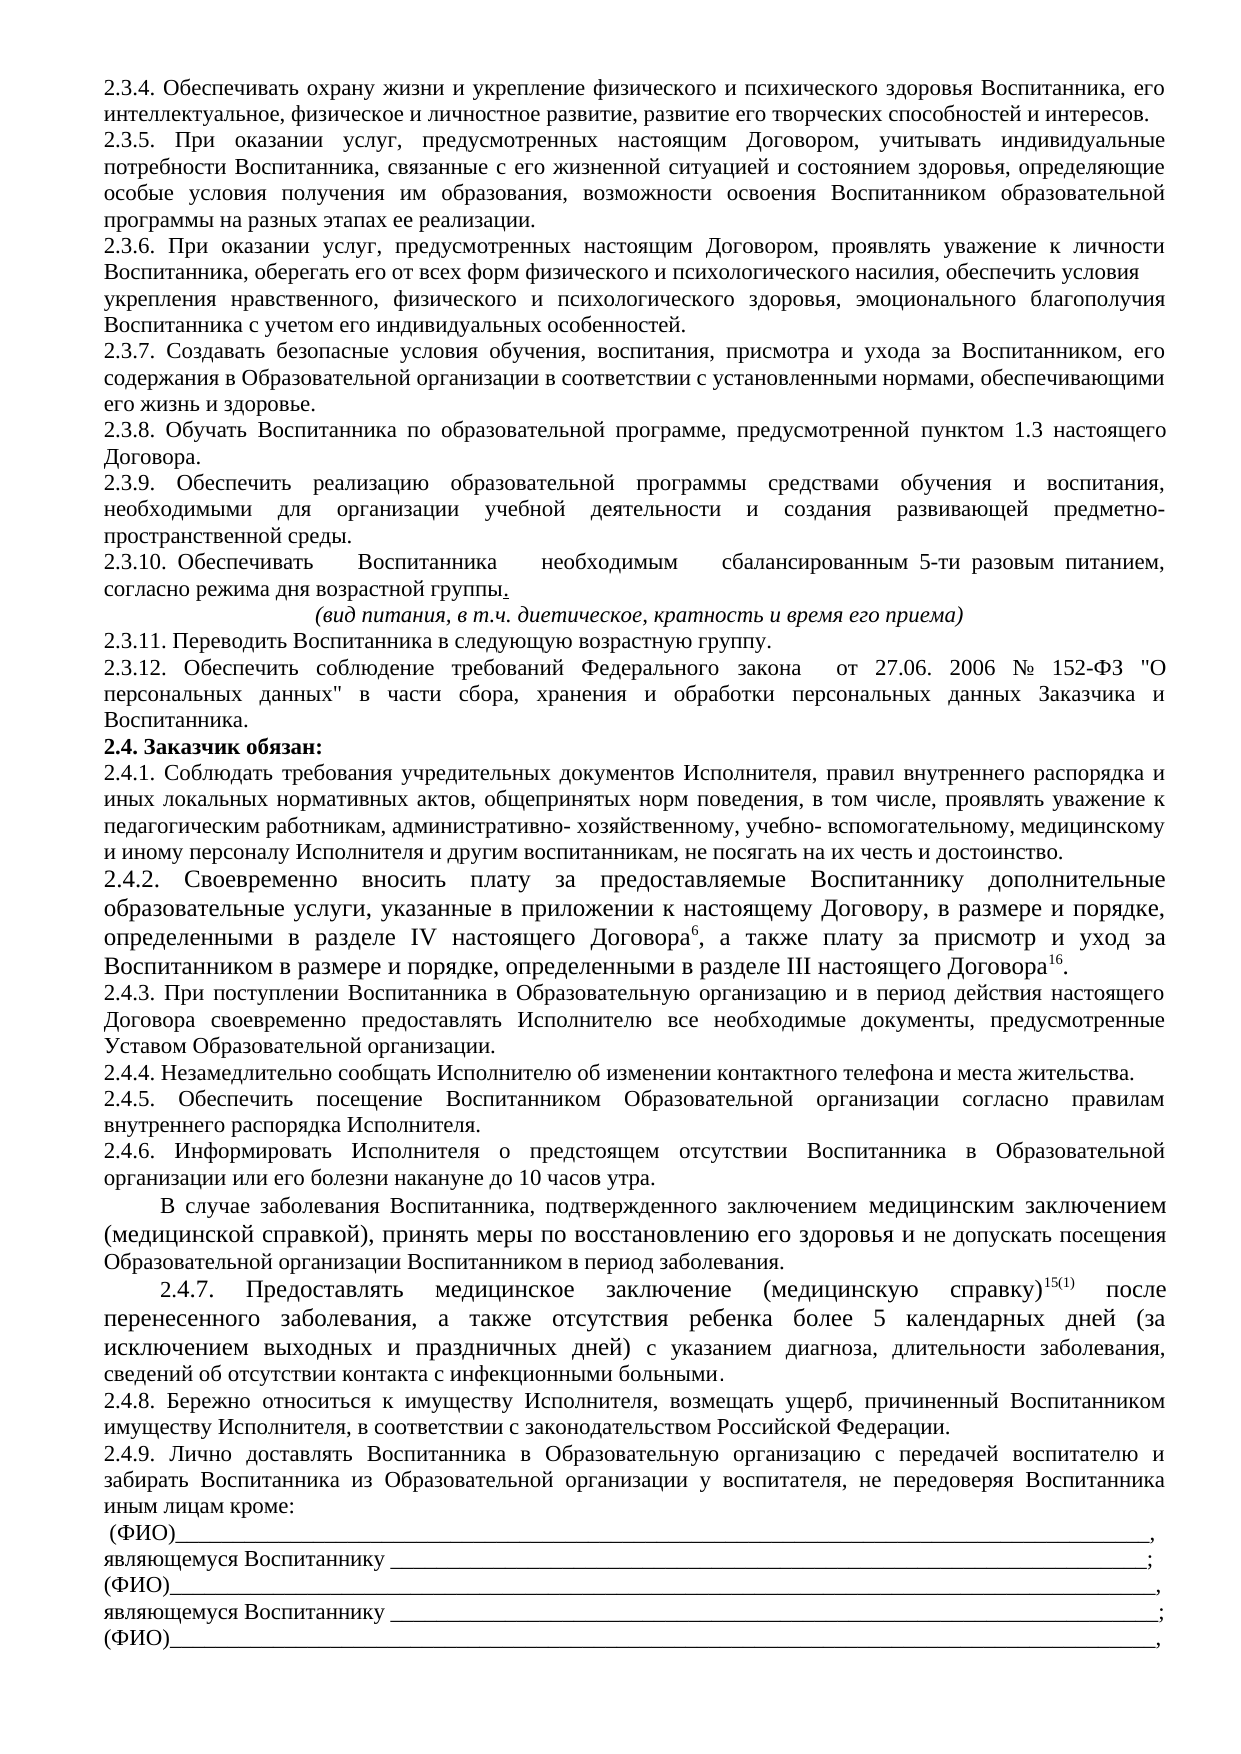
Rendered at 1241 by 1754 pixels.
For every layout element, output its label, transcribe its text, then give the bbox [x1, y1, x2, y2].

text 2.4.7. Предоставлять медицинское заключение (медицинскую справку)15(1) после перенесенного заболевания, а также отсутствия ребенка более 5 календарных дней (за исключением выходных и праздничных дней) с указанием диагноза, длительности заболевания, сведений об отсутствии контакта с инфекционными больными. [103, 1274, 1167, 1387]
text 2.4.9. Лично доставлять Воспитанника в Образовательную организацию с передачей воспитателю и забирать Воспитанника из Образовательной организации у воспитателя, не передоверяя Воспитанника иным лицам кроме: [103, 1439, 1167, 1519]
text 2.3.4. Обеспечивать охрану жизни и укрепление физического и психического здоровья Воспитанника, его интеллектуальное, физическое и личностное развитие, развитие его творческих способностей и интересов. [103, 74, 1167, 127]
text 2.3.10. Обеспечивать Воспитанника необходимым сбалансированным 5-ти разовым питанием, согласно режима дня возрастной группы. [103, 548, 1167, 601]
text 2.4.4. Незамедлительно сообщать Исполнителю об изменении контактного телефона и места жительства. [103, 1058, 1167, 1085]
text (ФИО)_____________________________________________________________________________________, [103, 1519, 1167, 1545]
text являющемуся Воспитаннику ___________________________________________________________________; [103, 1598, 1167, 1624]
text укрепления нравственного, физического и психологического здоровья, эмоционального благополучия Воспитанника с учетом его индивидуальных особенностей. [103, 285, 1167, 337]
text 2.3.6. При оказании услуг, предусмотренных настоящим Договором, проявлять уважение к личности Воспитанника, оберегать его от всех форм физического и психологического насилия, обеспечить условия [103, 232, 1167, 285]
text 2.3.5. При оказании услуг, предусмотренных настоящим Договором, учитывать индивидуальные потребности Воспитанника, связанные с его жизненной ситуацией и состоянием здоровья, определяющие особые условия получения им образования, возможности освоения Воспитанником образовательной программы на разных этапах ее реализации. [103, 127, 1167, 232]
text являющемуся Воспитаннику __________________________________________________________________; [103, 1545, 1167, 1571]
text 2.3.7. Создавать безопасные условия обучения, воспитания, присмотра и ухода за Воспитанником, его содержания в Образовательной организации в соответствии с установленными нормами, обеспечивающими его жизнь и здоровье. [103, 337, 1167, 416]
text 2.4. Заказчик обязан: [103, 733, 1167, 759]
text 2.4.2. Своевременно вносить плату за предоставляемые Воспитаннику дополнительные образовательные услуги, указанные в приложении к настоящему Договору, в размере и порядке, определенными в разделе IV настоящего Договора6, а также плату за присмотр и уход за Воспитанником в размере и порядке, определенными в разделе III настоящего Договора16. [103, 864, 1167, 979]
text (ФИО)______________________________________________________________________________________, [103, 1571, 1167, 1598]
text (вид питания, в т.ч. диетическое, кратность и время его приема) [103, 601, 1167, 627]
text 2.3.11. Переводить Воспитанника в следующую возрастную группу. [103, 627, 1167, 654]
text 2.4.5. Обеспечить посещение Воспитанником Образовательной организации согласно правилам внутреннего распорядка Исполнителя. [103, 1085, 1167, 1138]
text 2.4.1. Соблюдать требования учредительных документов Исполнителя, правил внутреннего распорядка и иных локальных нормативных актов, общепринятых норм поведения, в том числе, проявлять уважение к педагогическим работникам, административно- хозяйственному, учебно- вспомогательному, медицинскому и иному персоналу Исполнителя и другим воспитанникам, не посягать на их честь и достоинство. [103, 759, 1167, 864]
text 2.3.8. Обучать Воспитанника по образовательной программе, предусмотренной пунктом 1.3 настоящего Договора. [103, 416, 1167, 469]
text В случае заболевания Воспитанника, подтвержденного заключением медицинским заключением (медицинской справкой), принять меры по восстановлению его здоровья и не допускать посещения Образовательной организации Воспитанником в период заболевания. [103, 1190, 1167, 1274]
text 2.4.8. Бережно относиться к имуществу Исполнителя, возмещать ущерб, причиненный Воспитанником имуществу Исполнителя, в соответствии с законодательством Российской Федерации. [103, 1387, 1167, 1439]
text 2.4.3. При поступлении Воспитанника в Образовательную организацию и в период действия настоящего Договора своевременно предоставлять Исполнителю все необходимые документы, предусмотренные Уставом Образовательной организации. [103, 979, 1167, 1058]
text 2.3.9. Обеспечить реализацию образовательной программы средствами обучения и воспитания, необходимыми для организации учебной деятельности и создания развивающей предметно-пространственной среды. [103, 469, 1167, 548]
text 2.4.6. Информировать Исполнителя о предстоящем отсутствии Воспитанника в Образовательной организации или его болезни накануне до 10 часов утра. [103, 1138, 1167, 1190]
text (ФИО)______________________________________________________________________________________, [103, 1624, 1167, 1650]
text 2.3.12. Обеспечить соблюдение требований Федерального закона от 27.06. 2006 № 152-ФЗ "О персональных данных" в части сбора, хранения и обработки персональных данных Заказчика и Воспитанника. [103, 654, 1167, 733]
